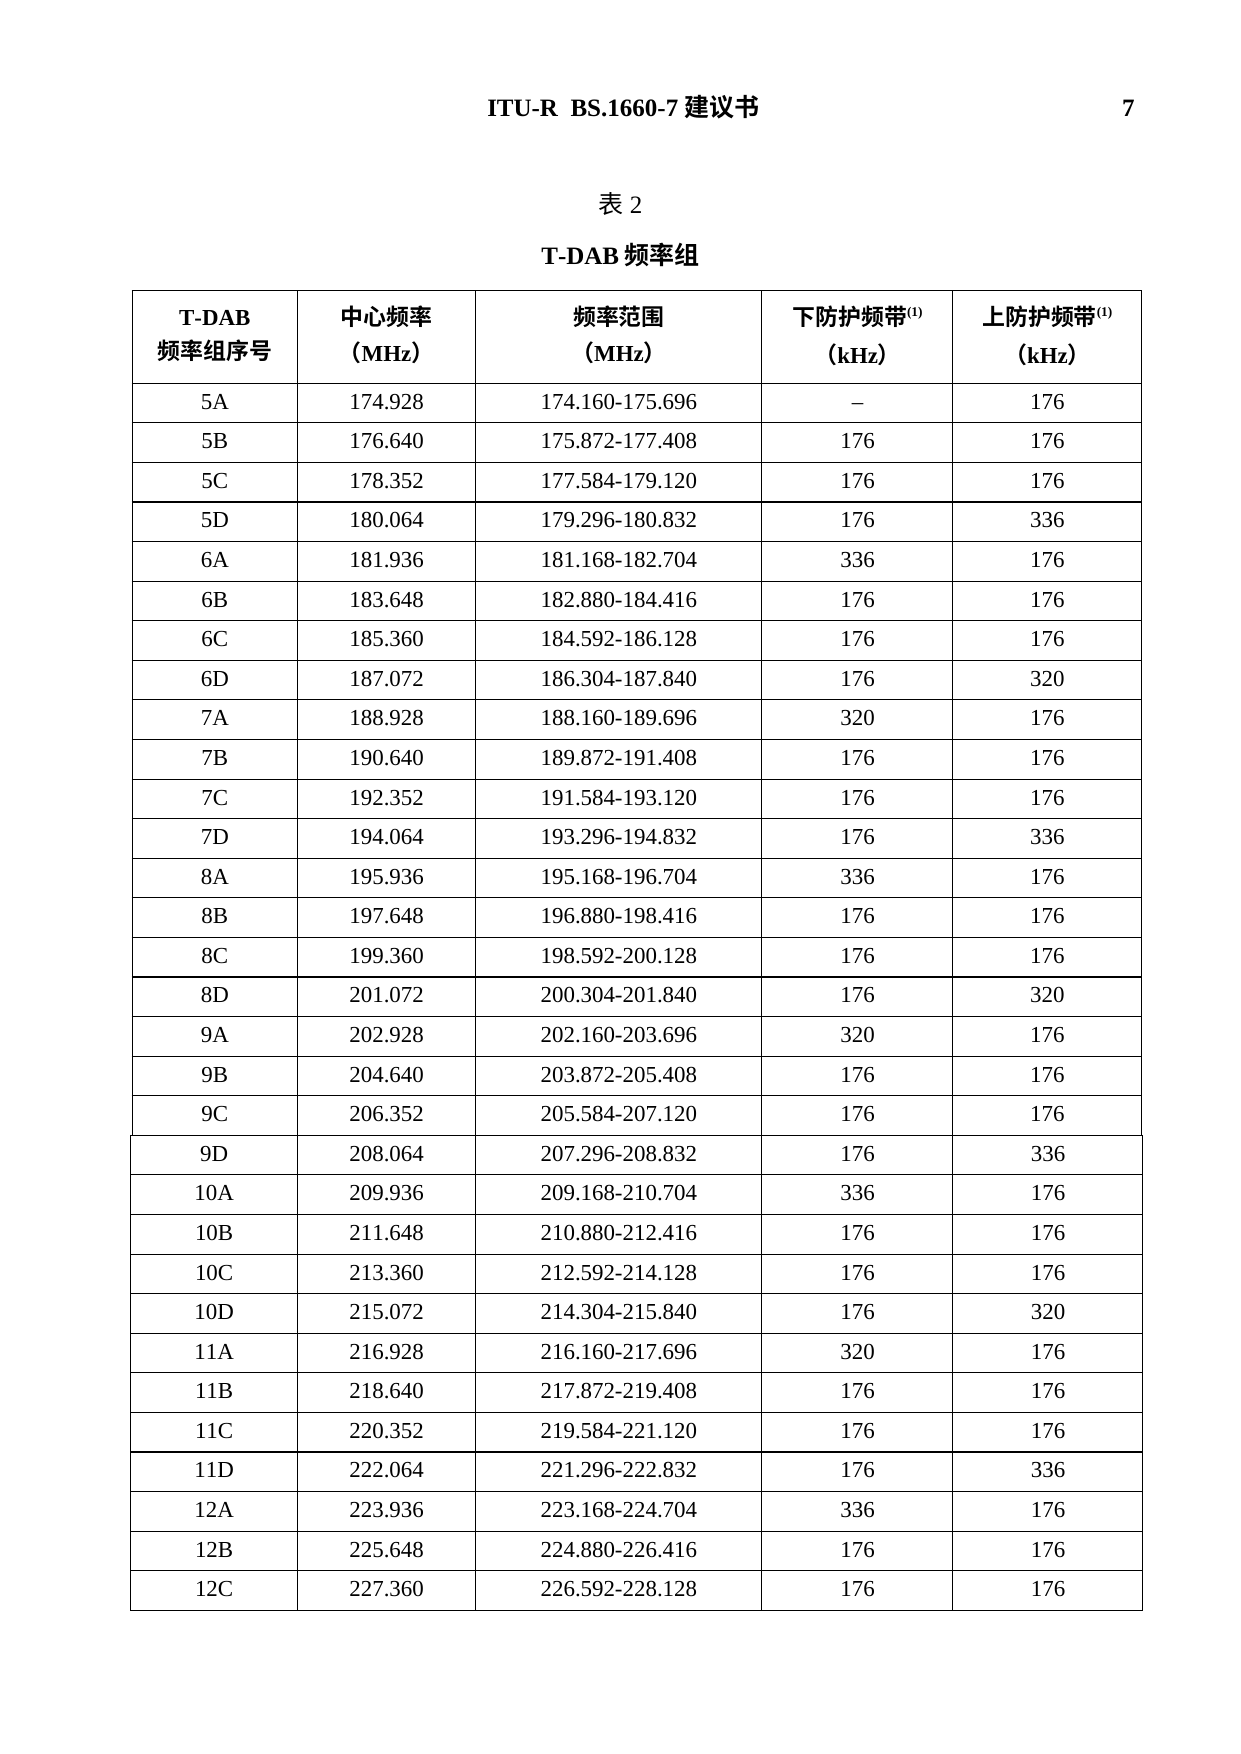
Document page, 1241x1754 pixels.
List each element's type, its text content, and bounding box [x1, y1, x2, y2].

table_header 上防护频带(1) （kHz） [953, 291, 1141, 383]
table_cell 176.640 [298, 423, 475, 462]
table_cell 176 [953, 423, 1141, 462]
table_cell 176 [953, 1057, 1141, 1095]
table_cell 8A [133, 859, 297, 897]
table_cell 176 [762, 780, 952, 818]
table_cell 209.168-210.704 [476, 1175, 761, 1214]
table_cell 176 [953, 1373, 1142, 1412]
table_cell 9A [133, 1017, 297, 1056]
table_cell 193.296-194.832 [476, 819, 761, 858]
table_cell 336 [762, 542, 952, 581]
table_cell 201.072 [298, 978, 475, 1016]
table_cell 320 [953, 978, 1141, 1016]
table_cell 176 [762, 1215, 952, 1253]
table_cell 5B [133, 423, 297, 462]
table_cell 6D [133, 661, 297, 699]
table_cell 176 [953, 1215, 1142, 1253]
table_cell 176 [762, 621, 952, 660]
table_cell 10A [131, 1175, 297, 1214]
table_cell 217.872-219.408 [476, 1373, 761, 1412]
table_cell 192.352 [298, 780, 475, 818]
table_cell 11C [131, 1413, 297, 1451]
table_cell 213.360 [298, 1255, 475, 1293]
table_cell 214.304-215.840 [476, 1294, 761, 1333]
table_cell 174.160-175.696 [476, 384, 761, 422]
table_cell 176 [953, 898, 1141, 937]
table_cell 176 [762, 1294, 952, 1333]
table_cell 7B [133, 740, 297, 778]
table_cell 182.880-184.416 [476, 582, 761, 620]
table_cell 176 [762, 1532, 952, 1570]
table_cell 336 [762, 859, 952, 897]
table_cell 336 [953, 1136, 1142, 1174]
table_cell 203.872-205.408 [476, 1057, 761, 1095]
table_cell 176 [762, 463, 952, 501]
table_cell 216.928 [298, 1334, 475, 1372]
table_cell 176 [953, 621, 1141, 660]
table_cell 177.584-179.120 [476, 463, 761, 501]
table_cell 195.936 [298, 859, 475, 897]
table_cell 176 [762, 1096, 952, 1135]
table_cell – [762, 384, 952, 422]
table_cell 9C [133, 1096, 297, 1135]
table_cell 176 [953, 384, 1141, 422]
table_cell 194.064 [298, 819, 475, 858]
table_cell 226.592-228.128 [476, 1571, 761, 1610]
table_cell 12A [131, 1492, 297, 1531]
table_cell 11D [131, 1453, 297, 1491]
table_cell 336 [762, 1492, 952, 1531]
table_cell 190.640 [298, 740, 475, 778]
table_cell 180.064 [298, 503, 475, 541]
table_cell 215.072 [298, 1294, 475, 1333]
table_cell 185.360 [298, 621, 475, 660]
table_cell 10B [131, 1215, 297, 1253]
table_cell 175.872-177.408 [476, 423, 761, 462]
table_cell 10C [131, 1255, 297, 1293]
table_cell 225.648 [298, 1532, 475, 1570]
table_cell 176 [762, 740, 952, 778]
table_cell 12B [131, 1532, 297, 1570]
table_cell 176 [953, 1017, 1141, 1056]
table_cell 176 [762, 819, 952, 858]
table_cell 176 [762, 582, 952, 620]
table_cell 6C [133, 621, 297, 660]
table_cell 176 [762, 938, 952, 976]
table_cell 189.872-191.408 [476, 740, 761, 778]
table_cell 220.352 [298, 1413, 475, 1451]
table_header 中心频率 （MHz） [298, 291, 475, 383]
table_cell 176 [762, 1413, 952, 1451]
table_cell 219.584-221.120 [476, 1413, 761, 1451]
table_cell 204.640 [298, 1057, 475, 1095]
table_cell 208.064 [298, 1136, 475, 1174]
table_cell 176 [953, 1255, 1142, 1293]
table_cell 176 [953, 542, 1141, 581]
table_cell 176 [953, 740, 1141, 778]
table_cell 188.928 [298, 700, 475, 739]
table_cell 205.584-207.120 [476, 1096, 761, 1135]
table_cell 196.880-198.416 [476, 898, 761, 937]
table_cell 7C [133, 780, 297, 818]
table_cell 176 [762, 978, 952, 1016]
table_cell 320 [762, 1017, 952, 1056]
table_cell 184.592-186.128 [476, 621, 761, 660]
text 表 2 [118, 186, 1122, 220]
table_cell 6B [133, 582, 297, 620]
table_cell 176 [762, 1136, 952, 1174]
table_cell 176 [762, 1571, 952, 1610]
table_cell 199.360 [298, 938, 475, 976]
table_cell 221.296-222.832 [476, 1453, 761, 1491]
table_cell 209.936 [298, 1175, 475, 1214]
table_cell 195.168-196.704 [476, 859, 761, 897]
table_cell 320 [953, 1294, 1142, 1333]
table_cell 336 [953, 503, 1141, 541]
table_cell 176 [762, 1255, 952, 1293]
table_cell 183.648 [298, 582, 475, 620]
table_cell 176 [953, 1571, 1142, 1610]
table_cell 206.352 [298, 1096, 475, 1135]
table_cell 223.936 [298, 1492, 475, 1531]
table_cell 176 [953, 938, 1141, 976]
table_cell 227.360 [298, 1571, 475, 1610]
table_cell 176 [762, 1057, 952, 1095]
table_cell 222.064 [298, 1453, 475, 1491]
table_cell 176 [762, 1373, 952, 1412]
table_cell 191.584-193.120 [476, 780, 761, 818]
table_cell 218.640 [298, 1373, 475, 1412]
table_cell 176 [762, 898, 952, 937]
table_cell 176 [762, 1453, 952, 1491]
table_cell 7A [133, 700, 297, 739]
table_cell 174.928 [298, 384, 475, 422]
table_cell 320 [762, 1334, 952, 1372]
table_cell 178.352 [298, 463, 475, 501]
table_cell 336 [953, 819, 1141, 858]
table_cell 224.880-226.416 [476, 1532, 761, 1570]
table_cell 176 [953, 1413, 1142, 1451]
table_cell 207.296-208.832 [476, 1136, 761, 1174]
table_cell 181.168-182.704 [476, 542, 761, 581]
table_cell 202.928 [298, 1017, 475, 1056]
table_cell 6A [133, 542, 297, 581]
table_cell 181.936 [298, 542, 475, 581]
table_cell 9B [133, 1057, 297, 1095]
table_cell 7D [133, 819, 297, 858]
table_cell 8C [133, 938, 297, 976]
table_cell 336 [762, 1175, 952, 1214]
table_cell 176 [953, 700, 1141, 739]
table_cell 11B [131, 1373, 297, 1412]
table_cell 212.592-214.128 [476, 1255, 761, 1293]
table_cell 176 [953, 780, 1141, 818]
table_cell 187.072 [298, 661, 475, 699]
table_cell 12C [131, 1571, 297, 1610]
table_cell 176 [953, 1334, 1142, 1372]
table_cell 320 [762, 700, 952, 739]
table_cell 216.160-217.696 [476, 1334, 761, 1372]
table_cell 5D [133, 503, 297, 541]
table_cell 176 [953, 1532, 1142, 1570]
table_cell 8D [133, 978, 297, 1016]
table_cell 179.296-180.832 [476, 503, 761, 541]
table_cell 176 [953, 1096, 1141, 1135]
table_cell 5A [133, 384, 297, 422]
table_cell 176 [953, 859, 1141, 897]
table_cell 210.880-212.416 [476, 1215, 761, 1253]
table_cell 176 [953, 463, 1141, 501]
table_cell 5C [133, 463, 297, 501]
table_cell 336 [953, 1453, 1142, 1491]
table_cell 8B [133, 898, 297, 937]
table_cell 9D [131, 1136, 297, 1174]
table_header T-DAB 频率组序号 [133, 291, 297, 383]
table_cell 10D [131, 1294, 297, 1333]
table_cell 11A [131, 1334, 297, 1372]
table_cell 197.648 [298, 898, 475, 937]
table_header 下防护频带(1) （kHz） [762, 291, 952, 383]
table_cell 198.592-200.128 [476, 938, 761, 976]
table_cell 176 [762, 423, 952, 462]
title T-DAB频率组 [118, 238, 1122, 272]
table_cell 176 [953, 582, 1141, 620]
table_cell 176 [953, 1492, 1142, 1531]
table_cell 176 [762, 661, 952, 699]
table_cell 320 [953, 661, 1141, 699]
table_header 频率范围 （MHz） [476, 291, 761, 383]
table_cell 186.304-187.840 [476, 661, 761, 699]
table_cell 176 [953, 1175, 1142, 1214]
table_cell 200.304-201.840 [476, 978, 761, 1016]
table_cell 202.160-203.696 [476, 1017, 761, 1056]
table_cell 223.168-224.704 [476, 1492, 761, 1531]
table_cell 211.648 [298, 1215, 475, 1253]
table_cell 176 [762, 503, 952, 541]
table_cell 188.160-189.696 [476, 700, 761, 739]
